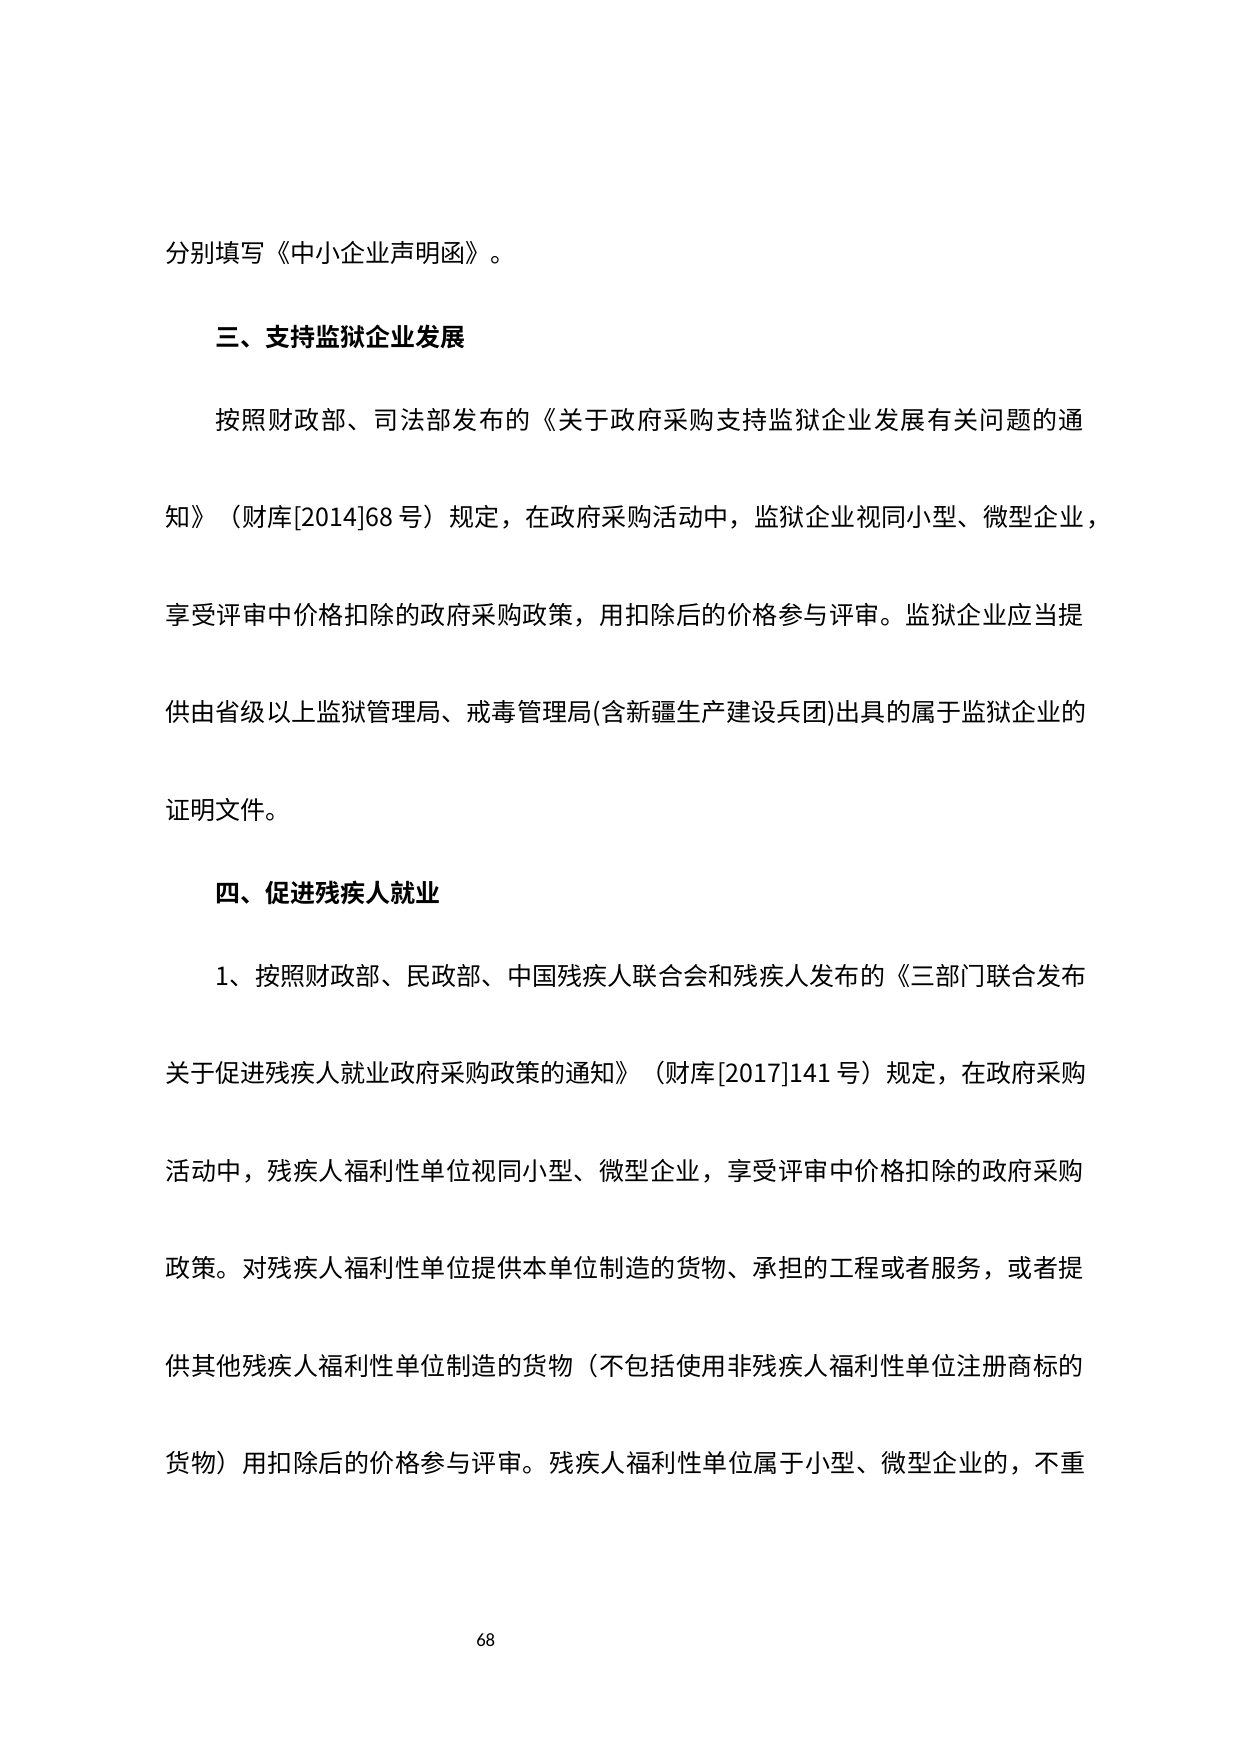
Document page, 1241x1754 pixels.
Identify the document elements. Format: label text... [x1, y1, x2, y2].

text 按照财政部、司法部发布的《关于政府采购支持监狱企业发展有关问题的通知》（财库[2014]68号）规定，在政府采购活动中，监狱企业视同小型、微型企业，享受评审中价格扣除的政府采购政策，用扣除后的价格参与评审。监狱企业应当提供由省级以上监狱管理局、戒毒管理局(含新疆生产建设兵团)出具的属于监狱企业的证明文件。 [165, 386, 1087, 841]
text 四、促进残疾人就业 [165, 859, 1087, 924]
text 三、支持监狱企业发展 [165, 303, 1087, 368]
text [165, 942, 1087, 1494]
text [165, 219, 1087, 284]
